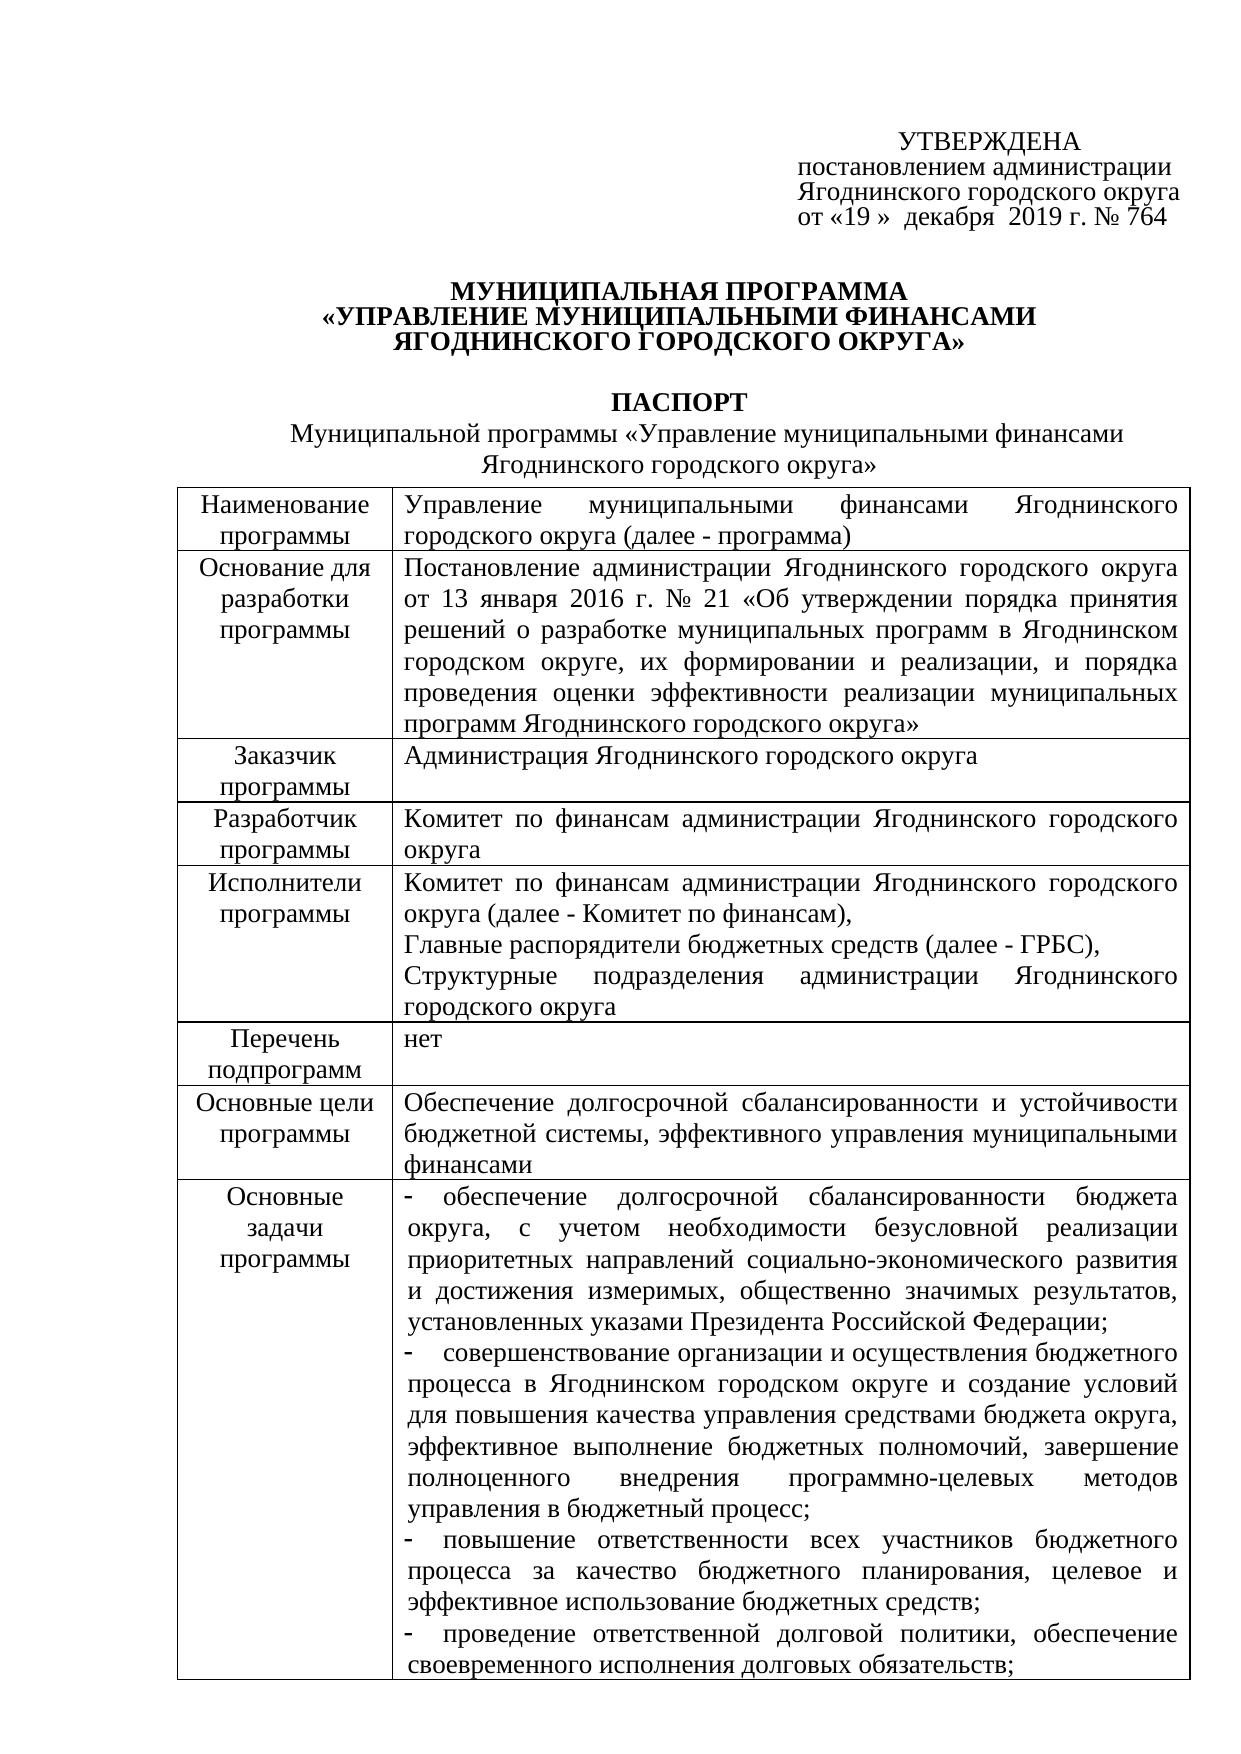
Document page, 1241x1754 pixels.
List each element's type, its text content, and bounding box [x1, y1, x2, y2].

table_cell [393, 1180, 1189, 1679]
text УТВЕРЖДЕНА [797, 130, 1181, 155]
text Муниципальной программы «Управление муниципальными финансами Ягоднинского городского округа» [177, 417, 1181, 479]
text от «19 » декабря 2019 г. № 764 [797, 205, 1181, 230]
table_cell Разработчик программы [178, 803, 392, 865]
table_cell Администрация Ягоднинского городского округа [393, 739, 1189, 801]
table_cell Постановление администрации Ягоднинского городского округа от 13 января 2016 г. № 21 «Об утверждении порядка принятия решений о разработке муниципальных программ в Ягоднинском городском округе, их формировании и реализации, и порядка проведения оценки эффективности реализации муниципальных программ Ягоднинского городского округа» [393, 551, 1189, 738]
text «УПРАВЛЕНИЕ МУНИЦИПАЛЬНЫМИ ФИНАНСАМИ [177, 305, 1181, 330]
table_cell Комитет по финансам администрации Ягоднинского городского округа (далее - Комитет по финансам), Главные распорядители бюджетных средств (далее - ГРБС), Структурные подразделения администрации Ягоднинского городского округа [393, 866, 1189, 1021]
table_header Управление муниципальными финансами Ягоднинского городского округа (далее - программа) [393, 488, 1189, 550]
text ПАСПОРТ [177, 386, 1181, 417]
text постановлением администрации [797, 155, 1181, 180]
text ЯГОДНИНСКОГО ГОРОДСКОГО ОКРУГА» [177, 330, 1181, 355]
table_header Наименование программы [178, 488, 392, 550]
text МУНИЦИПАЛЬНАЯ ПРОГРАММА [177, 280, 1181, 305]
text Ягоднинского городского округа [797, 180, 1181, 205]
table_cell Комитет по финансам администрации Ягоднинского городского округа [393, 803, 1189, 865]
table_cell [178, 1180, 392, 1679]
table_cell нет [393, 1023, 1189, 1085]
table_cell Перечень подпрограмм [178, 1023, 392, 1085]
table_cell Основные цели программы [178, 1086, 392, 1179]
table_cell Исполнители программы [178, 866, 392, 1021]
table_cell Основание для разработки программы [178, 551, 392, 738]
table_cell Обеспечение долгосрочной сбалансированности и устойчивости бюджетной системы, эффективного управления муниципальными финансами [393, 1086, 1189, 1179]
table_cell Заказчик программы [178, 739, 392, 801]
